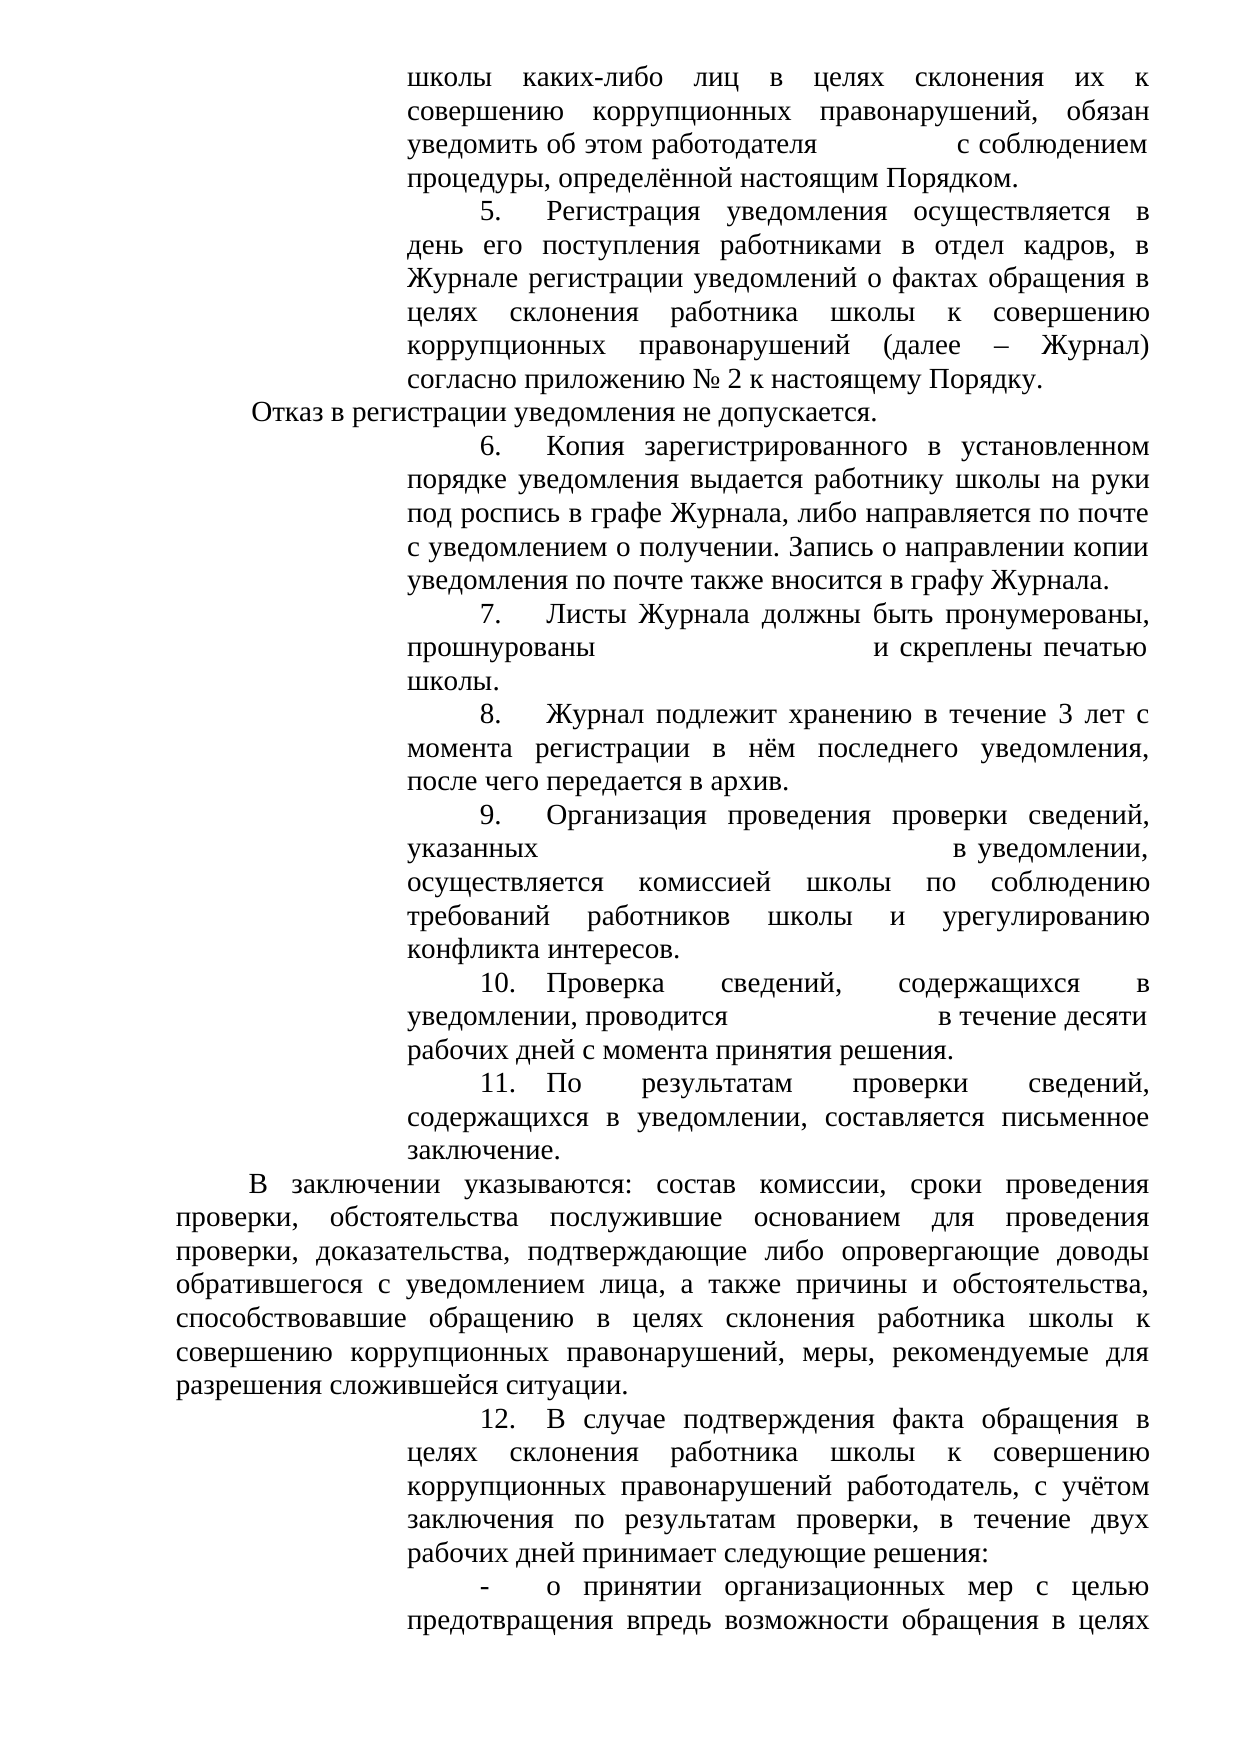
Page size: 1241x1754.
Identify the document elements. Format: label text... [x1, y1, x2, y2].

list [407, 59, 1150, 193]
list По результатам проверки сведений, содержащихся в уведомлении, составляется письменное заключение. [407, 1065, 1150, 1166]
list Листы Журнала должны быть пронумерованы, прошнурованы и скреплены печатью школы. [407, 596, 1150, 696]
list В случае подтверждения факта обращения в целях склонения работника школы к совершению коррупционных правонарушений работодатель, с учётом заключения по результатам проверки, в течение двух рабочих дней принимает следующие решения: [407, 1401, 1150, 1568]
text В заключении указываются: состав комиссии, сроки проведения проверки, обстоятельства послужившие основанием для проведения проверки, доказательства, подтверждающие либо опровергающие доводы обратившегося с уведомлением лица, а также причины и обстоятельства, способствовавшие обращению в целях склонения работника школы к совершению коррупционных правонарушений, меры, рекомендуемые для разрешения сложившейся ситуации. [176, 1166, 1150, 1401]
list Регистрация уведомления осуществляется в день его поступления работниками в отдел кадров, в Журнале регистрации уведомлений о фактах обращения в целях склонения работника школы к совершению коррупционных правонарушений (далее – Журнал) согласно приложению № 2 к настоящему Порядку. [407, 193, 1150, 394]
list Организация проведения проверки сведений, указанных в уведомлении, осуществляется комиссией школы по соблюдению требований работников школы и урегулированию конфликта интересов. [407, 797, 1150, 965]
list Журнал подлежит хранению в течение 3 лет с момента регистрации в нём последнего уведомления, после чего передается в архив. [407, 696, 1150, 797]
text Отказ в регистрации уведомления не допускается. [251, 394, 1150, 428]
list Проверка сведений, содержащихся в уведомлении, проводится в течение десяти рабочих дней с момента принятия решения. [407, 965, 1150, 1065]
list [407, 1568, 1150, 1636]
list Копия зарегистрированного в установленном порядке уведомления выдается работнику школы на руки под роспись в графе Журнала, либо направляется по почте с уведомлением о получении. Запись о направлении копии уведомления по почте также вносится в графу Журнала. [407, 428, 1150, 596]
